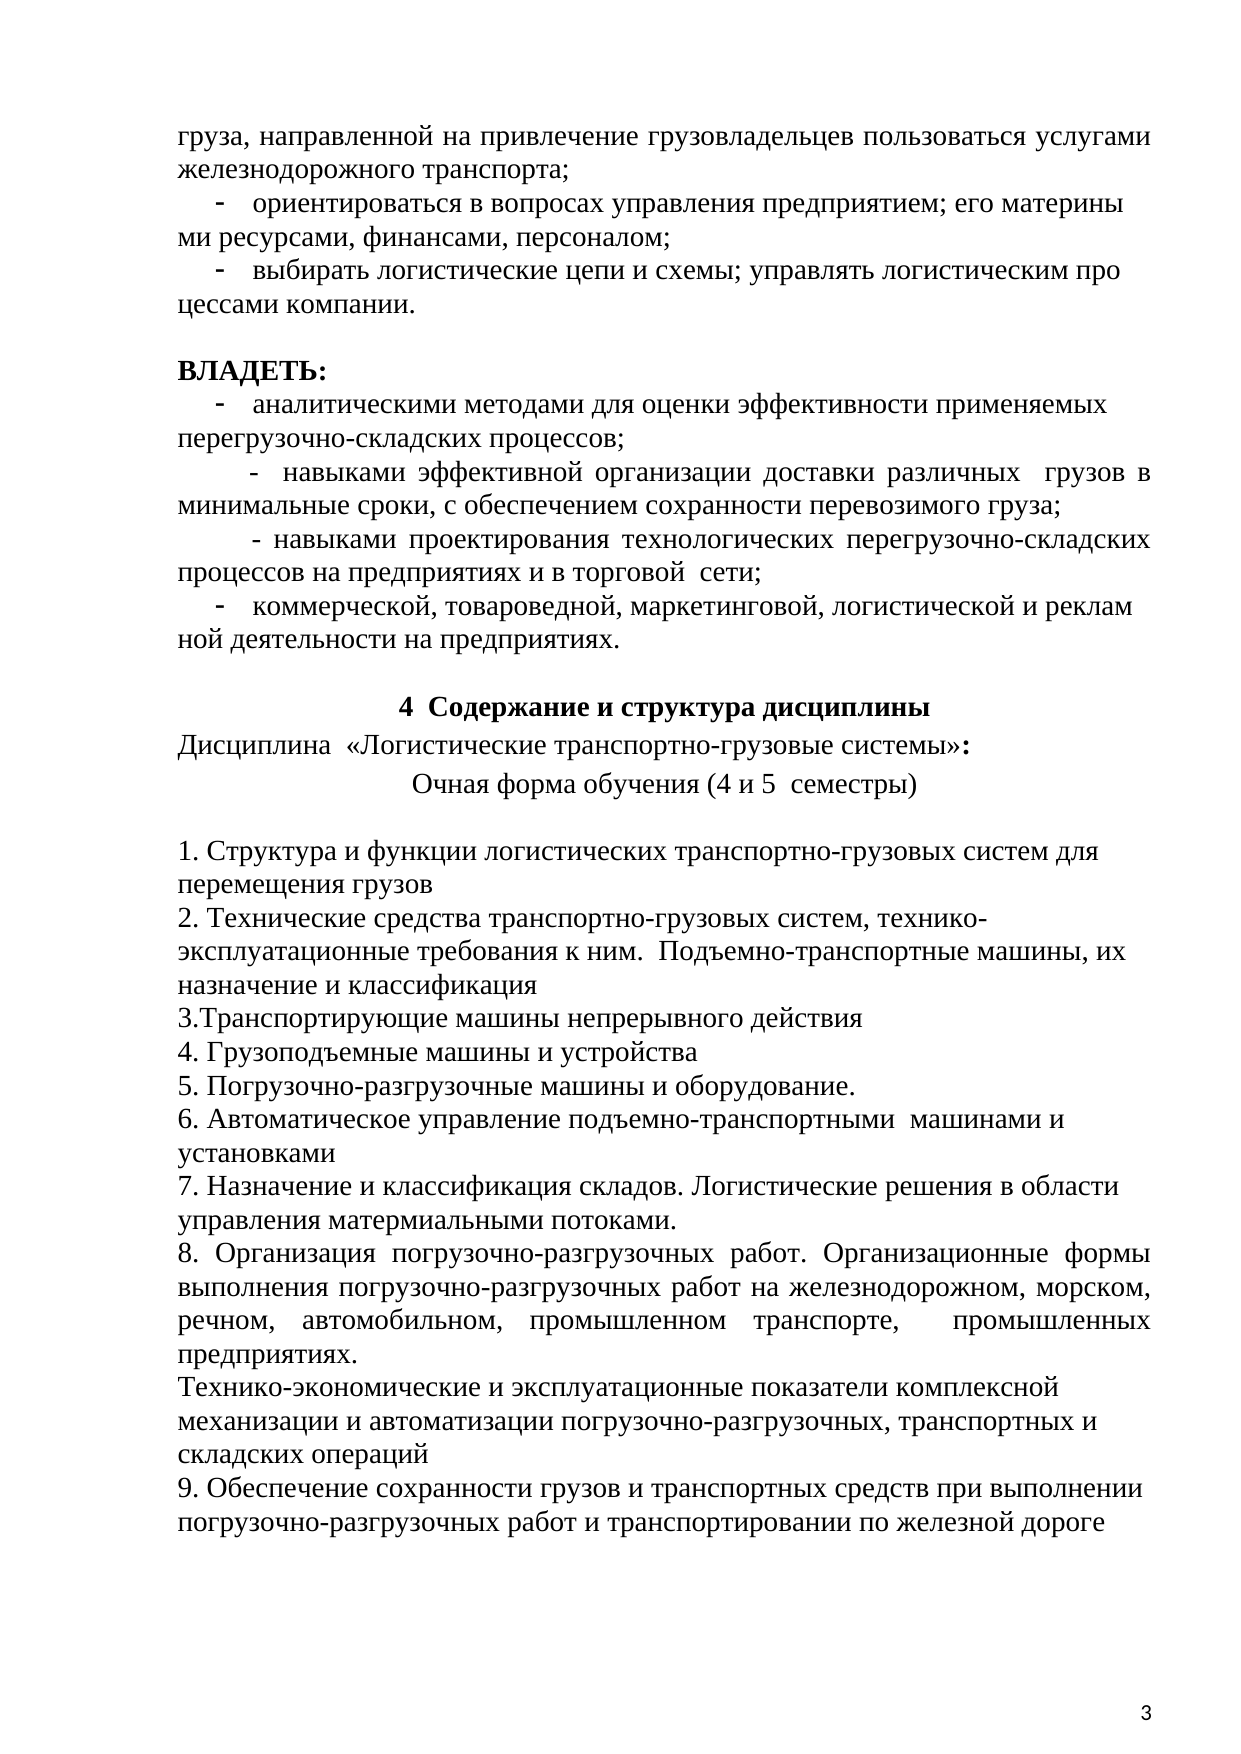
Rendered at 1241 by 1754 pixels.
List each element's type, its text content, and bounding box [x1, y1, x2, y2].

text 6. Автоматическое управление подъемно-транспортными машинами и установками [177, 1101, 1152, 1168]
text 5. Погрузочно-разгрузочные машины и оборудование. [177, 1068, 1152, 1101]
text - навыками эффективной организации доставки различных грузов в минимальные сроки, с обеспечением сохранности перевозимого груза; [177, 454, 1152, 521]
list аналитическими методами для оценки эффективности применяемых [215, 387, 1152, 420]
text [177, 118, 1152, 185]
text ной деятельности на предприятиях. [177, 622, 1152, 655]
text - навыками проектирования технологических перегрузочно-складских процессов на предприятиях и в торговой сети; [177, 521, 1152, 588]
list выбирать логистические цепи и схемы; управлять логистическим про [215, 252, 1152, 286]
text 7. Назначение и классификация складов. Логистические решения в области управления матермиальными потоками. [177, 1168, 1152, 1235]
text 8. Организация погрузочно-разгрузочных работ. Организационные формы выполнения погрузочно-разгрузочных работ на железнодорожном, морском, речном, автомобильном, промышленном транспорте, промышленных предприятиях. [177, 1235, 1152, 1369]
text цессами компании. [177, 286, 1152, 319]
text Очная форма обучения (4 и 5 семестры) [177, 766, 1152, 799]
text 9. Обеспечение сохранности грузов и транспортных средств при выполнении погрузочно-разгрузочных работ и транспортировании по железной дороге [177, 1470, 1152, 1537]
text 4. Грузоподъемные машины и устройства [177, 1034, 1152, 1068]
text 3.Транспортирующие машины непрерывного действия [177, 1001, 1152, 1034]
text ми ресурсами, финансами, персоналом; [177, 219, 1152, 252]
text ВЛАДЕТЬ: [177, 353, 1152, 387]
text перегрузочно-складских процессов; [177, 420, 1152, 454]
text Дисциплина «Логистические транспортно-грузовые системы»: [177, 727, 1152, 761]
text 4 Содержание и структура дисциплины [177, 689, 1152, 722]
list коммерческой, товароведной, маркетинговой, логистической и реклам [215, 588, 1152, 622]
list ориентироваться в вопросах управления предприятием; его материны [215, 185, 1152, 219]
text 1. Структура и функции логистических транспортно-грузовых систем для перемещения грузов [177, 833, 1152, 900]
text 2. Технические средства транспортно-грузовых систем, технико-эксплуатационные требования к ним. Подъемно-транспортные машины, их назначение и классификация [177, 900, 1152, 1001]
text Технико-экономические и эксплуатационные показатели комплексной механизации и автоматизации погрузочно-разгрузочных, транспортных и складских операций [177, 1369, 1152, 1470]
